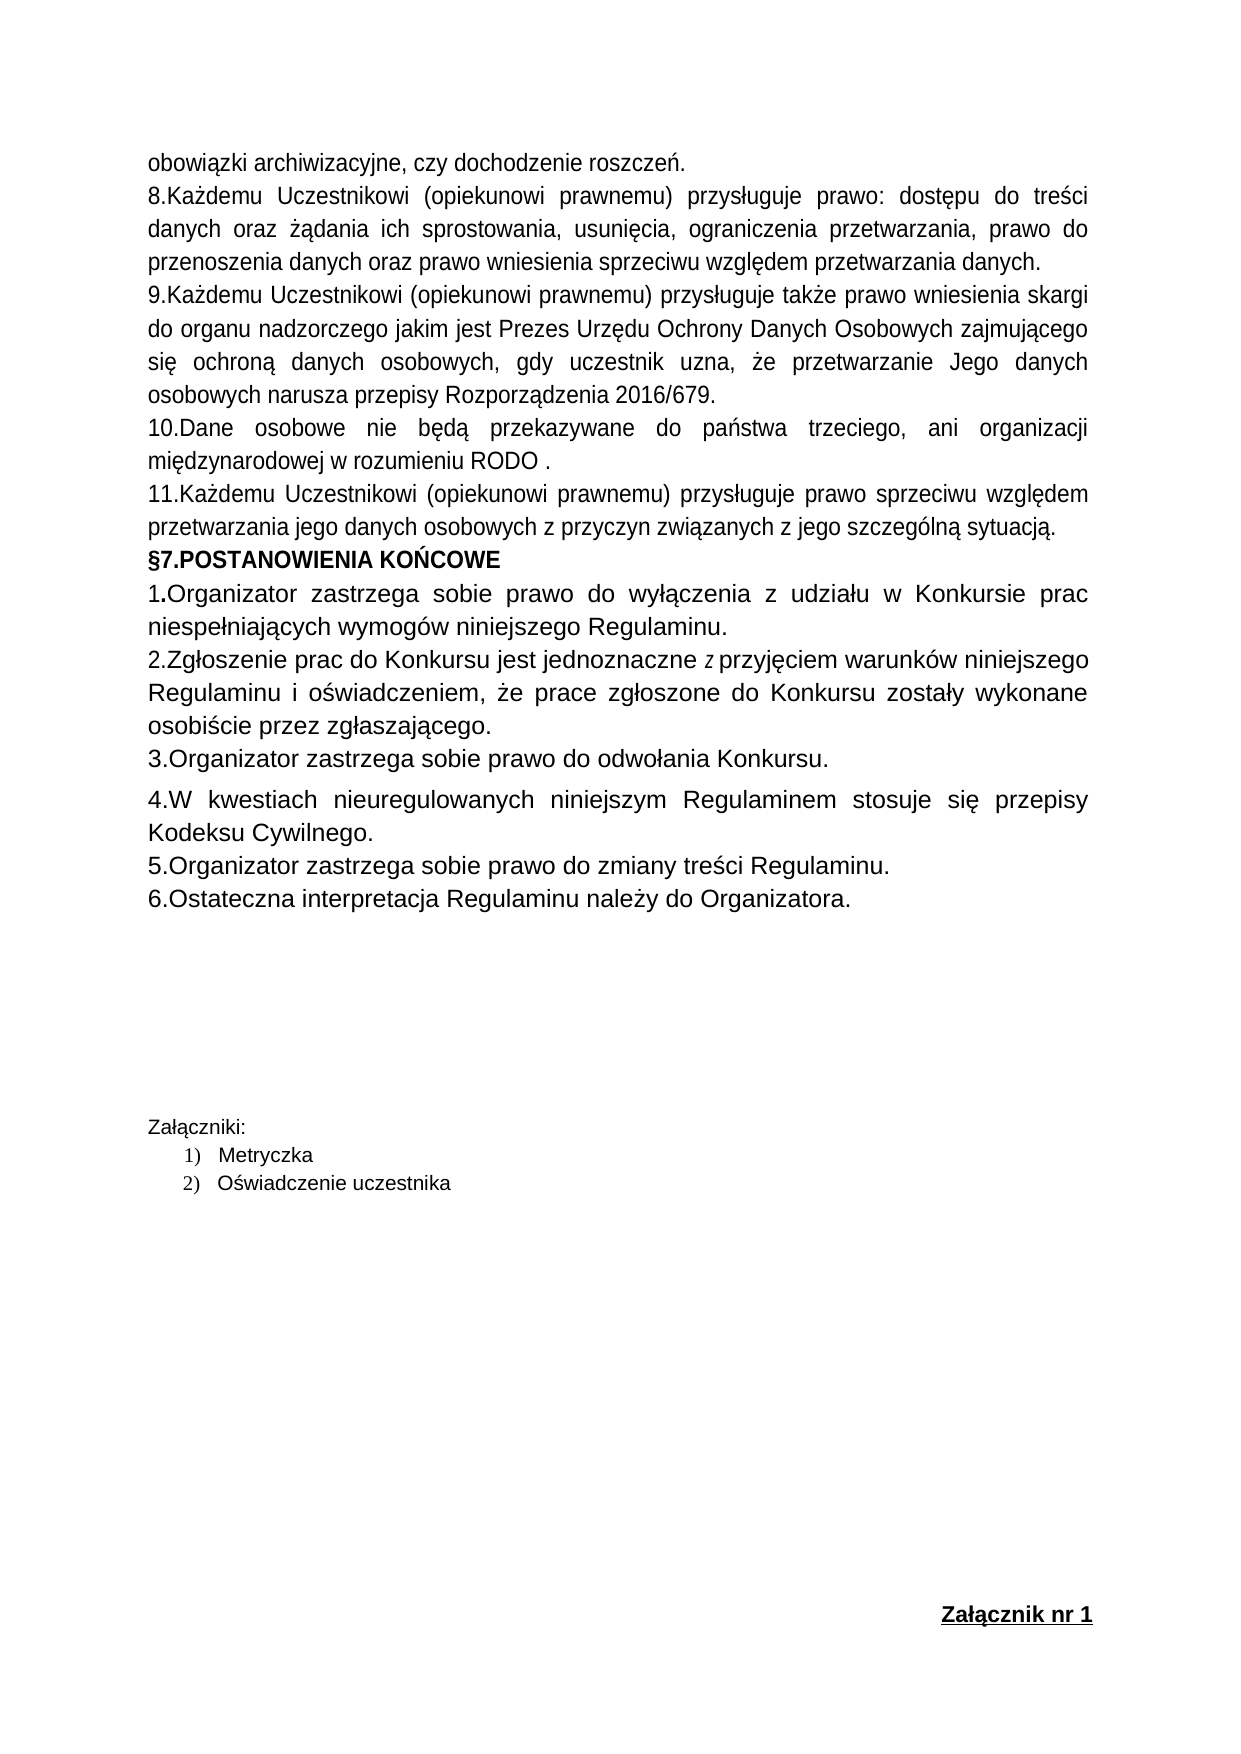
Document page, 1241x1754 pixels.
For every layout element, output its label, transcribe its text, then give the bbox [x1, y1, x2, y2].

text 1.Organizator zastrzega sobie prawo do wyłączenia z udziału w Konkursie prac niespełniających wymogów niniejszego Regulaminu. [148, 578, 1090, 640]
list Metryczka [183, 1143, 1093, 1167]
text 2.Zgłoszenie prac do Konkursu jest jednoznaczne z przyjęciem warunków niniejszego Regulaminu i oświadczeniem, że prace zgłoszone do Konkursu zostały wykonane osobiście przez zgłaszającego. [148, 645, 1090, 740]
text 3.Organizator zastrzega sobie prawo do odwołania Konkursu. [148, 744, 1093, 773]
text §7.POSTANOWIENIA KOŃCOWE [148, 545, 1090, 574]
text 4.W kwestiach nieuregulowanych niniejszym Regulaminem stosuje się przepisy Kodeksu Cywilnego. [148, 785, 1089, 847]
text Załączniki: [148, 1115, 1093, 1139]
list Oświadczenie uczestnika [183, 1170, 1093, 1194]
text 11.Każdemu Uczestnikowi (opiekunowi prawnemu) przysługuje prawo sprzeciwu względem przetwarzania jego danych osobowych z przyczyn związanych z jego szczególną sytuacją. [148, 479, 1090, 540]
text 9.Każdemu Uczestnikowi (opiekunowi prawnemu) przysługuje także prawo wniesienia skargi do organu nadzorczego jakim jest Prezes Urzędu Ochrony Danych Osobowych zajmującego się ochroną danych osobowych, gdy uczestnik uzna, że przetwarzanie Jego danych osobowych narusza przepisy Rozporządzenia 2016/679. [148, 281, 1090, 408]
text 5.Organizator zastrzega sobie prawo do zmiany treści Regulaminu. [148, 851, 1093, 880]
text 10.Dane osobowe nie będą przekazywane do państwa trzeciego, ani organizacji międzynarodowej w rozumieniu RODO . [148, 413, 1090, 474]
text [148, 148, 1090, 176]
text 8.Każdemu Uczestnikowi (opiekunowi prawnemu) przysługuje prawo: dostępu do treści danych oraz żądania ich sprostowania, usunięcia, ograniczenia przetwarzania, prawo do przenoszenia danych oraz prawo wniesienia sprzeciwu względem przetwarzania danych. [148, 181, 1090, 276]
text Załącznik nr 1 [148, 1601, 1093, 1627]
text 6.Ostateczna interpretacja Regulaminu należy do Organizatora. [148, 884, 1093, 913]
